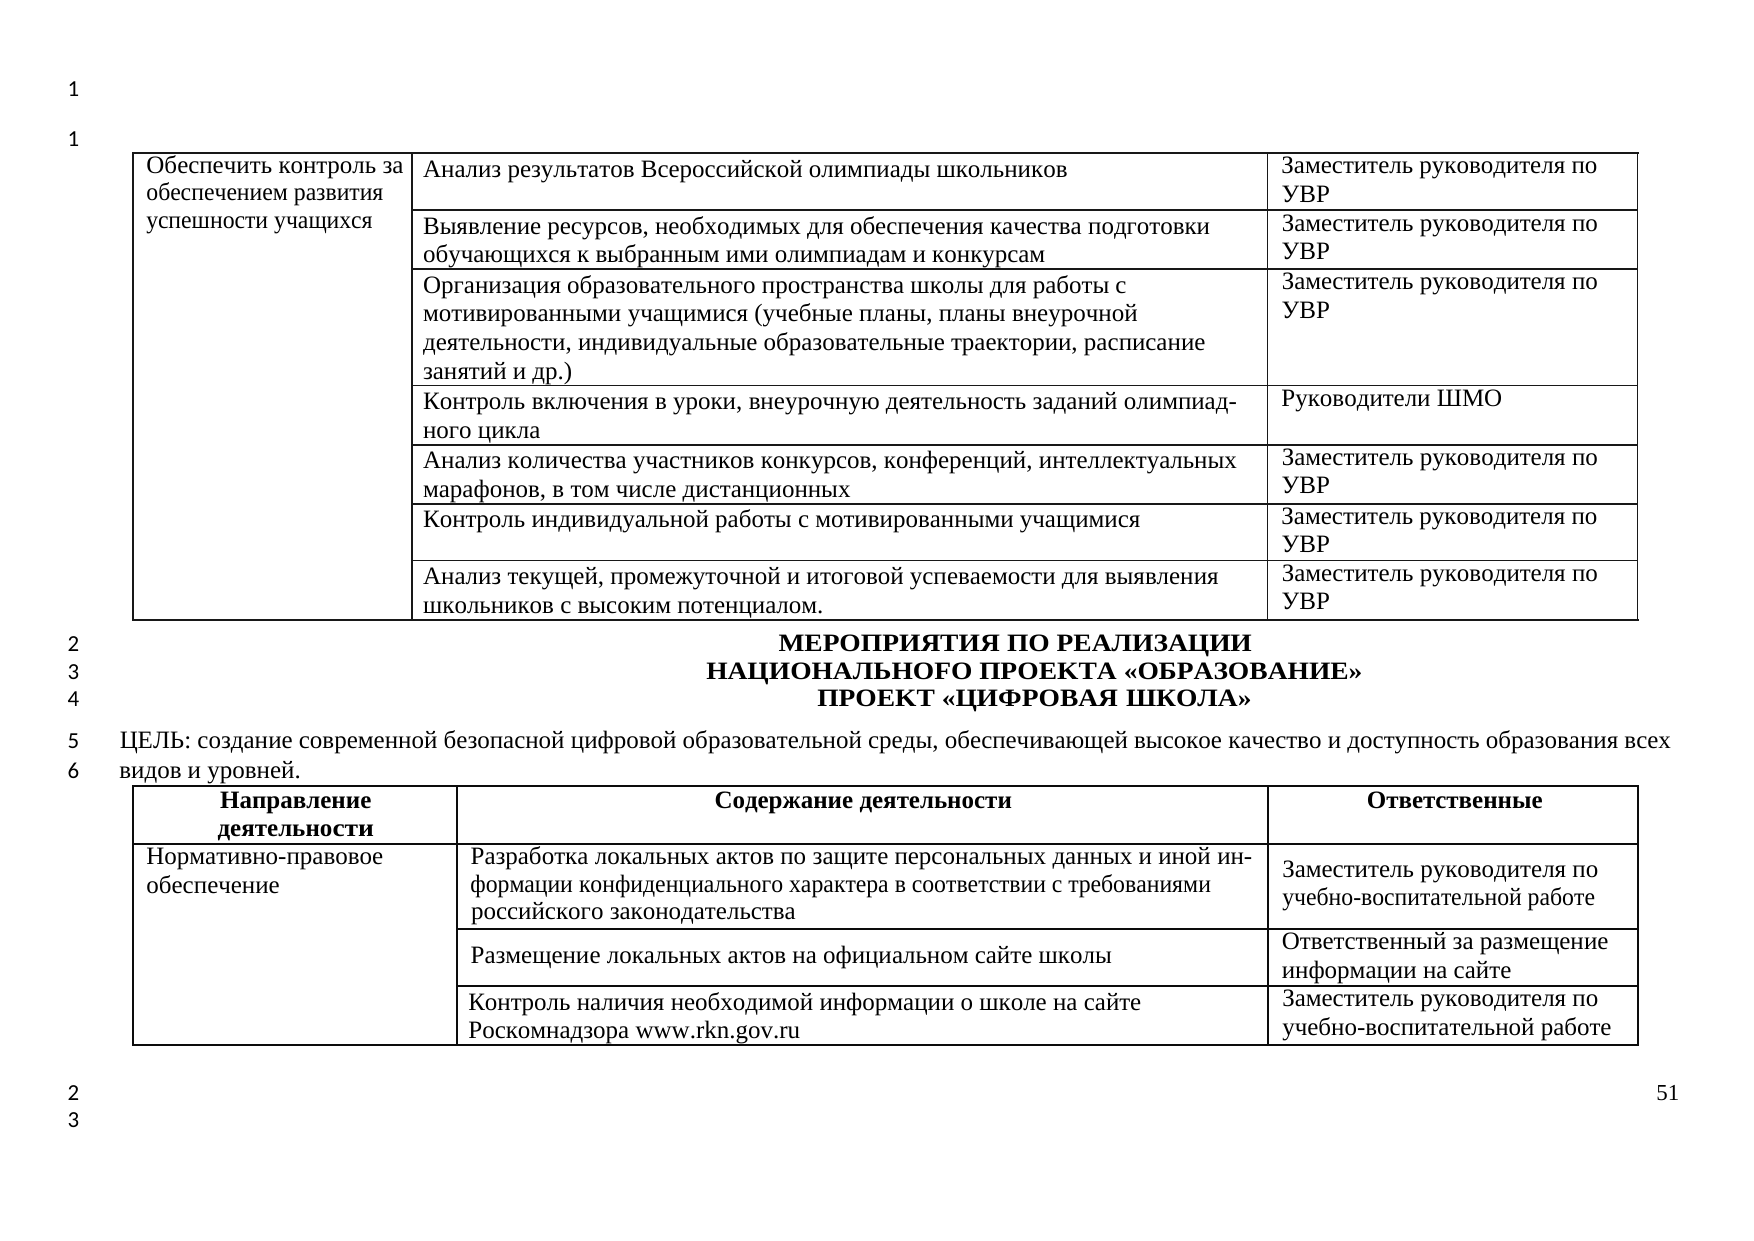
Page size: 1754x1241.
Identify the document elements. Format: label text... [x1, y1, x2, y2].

text МЕРОПРИЯТИЯ ПО РЕАЛИЗАЦИИ НАЦИОНАЛЬНОFО ПPOEKTA «ОБРАЗОВАНИЕ» ПPOEKT «ЦИФРОВАЯ ШКОЛА» [360, 630, 1388, 712]
table_cell Контроль включения в уроки, внеурочную деятельность заданий олимпиад- ного цикла [413, 386, 1267, 444]
table_header Содержание деятельности [458, 787, 1267, 843]
table_cell Контроль наличия необходимой информации о школе на сайте Роскомнадзора www.rkn.gov.ru [458, 987, 1267, 1044]
table_cell Заместитель руководителя по УВР [1268, 270, 1637, 385]
table_header Заместитель руководителя по УВР [1268, 154, 1637, 209]
table_cell Анализ текущей, промежуточной и итоговой успеваемости для выявления школьников с высоким потенциалом. [413, 561, 1267, 619]
table_cell Анализ количества участников конкурсов, конференций, интеллектуальных марафонов, в том числе дистанционных [413, 446, 1267, 503]
table_cell Заместитель руководителя по учебно-воспитательной работе [1269, 987, 1637, 1044]
table_cell Размещение локальных актов на официальном сайте школы [458, 930, 1267, 985]
table_cell Заместитель руководителя по УВР [1268, 211, 1637, 268]
table_header Ответственные [1269, 787, 1637, 843]
table_cell Руководители ШМО [1268, 386, 1637, 444]
table_cell Контроль индивидуальной работы с мотивированными учащимися [413, 505, 1267, 560]
table_header Анализ результатов Всероссийской олимпиады школьников [413, 154, 1267, 209]
table_cell Ответственный за размещение информации на сайте [1269, 930, 1637, 985]
table_header Направление деятельности [134, 787, 456, 843]
text ЦЕЛЬ: создание современной безопасной цифровой образовательной среды, обеспечивающей высокое качество и доступность образования всех видов и уровней. [119, 725, 1672, 783]
table_cell Заместитель руководителя по учебно-воспитательной работе [1269, 845, 1637, 928]
table_cell Заместитель руководителя по УВР [1268, 505, 1637, 560]
table_cell Заместитель руководителя по УВР [1268, 561, 1637, 619]
table_cell Организация образовательного пространства школы для работы с мотивированными учащимися (учебные планы, планы внеурочной деятельности, индивидуальные образовательные траектории, расписание занятий и др.) [413, 270, 1267, 385]
table_cell Выявление ресурсов, необходимых для обеспечения качества подготовки обучающихся к выбранным ими олимпиадам и конкурсам [413, 211, 1267, 268]
table_cell Заместитель руководителя по УВР [1268, 446, 1637, 503]
table_cell Нормативно-правовое обеспечение [134, 845, 456, 1044]
table_header Обеспечить контроль за обеспечением развития успешности учащихся [134, 154, 411, 619]
table_cell Разработка локальных актов по защите персональных данных и иной ин- формации конфиденциального характера в соответствии с требованиями российского законодательства [458, 845, 1267, 928]
